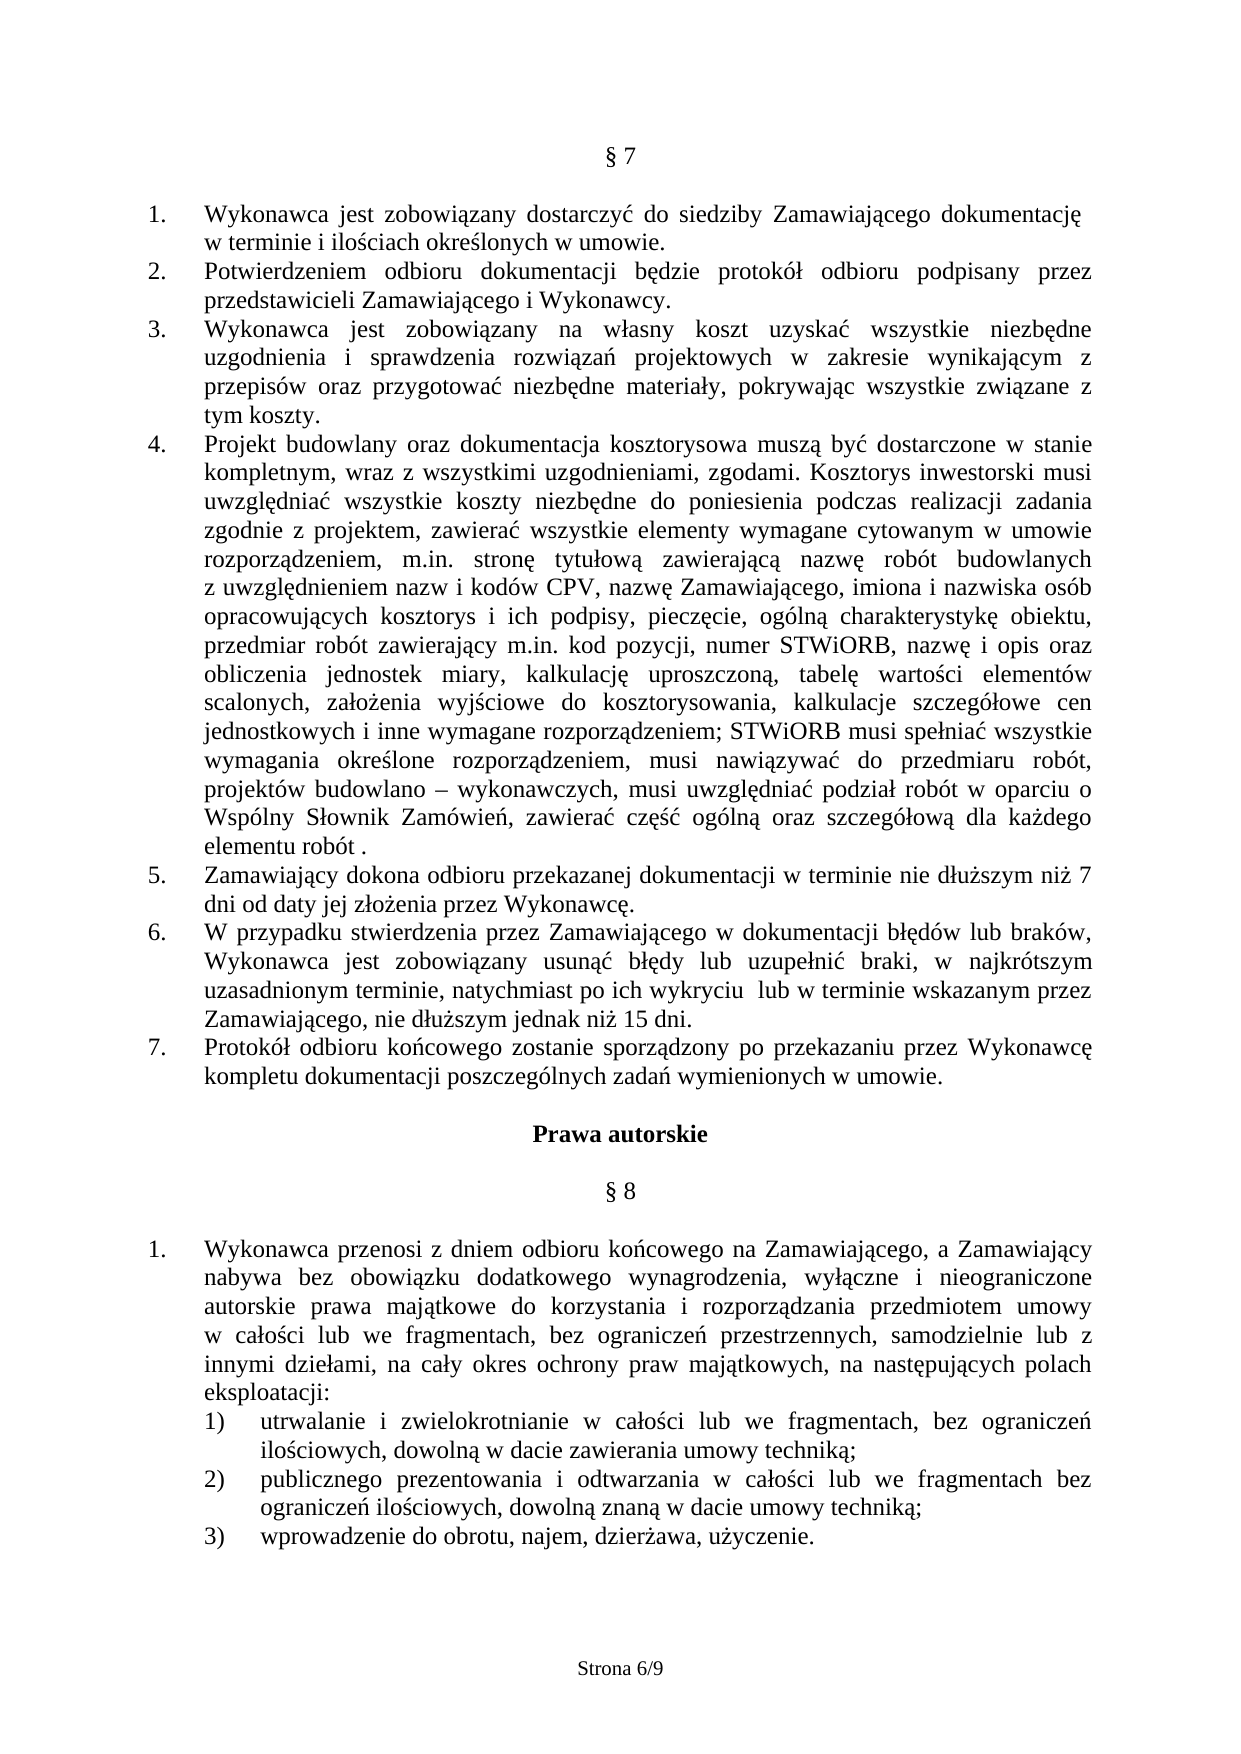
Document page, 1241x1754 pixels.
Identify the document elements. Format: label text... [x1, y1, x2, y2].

list Wykonawca jest zobowiązany na własny koszt uzyskać wszystkie niezbędne uzgodnienia i sprawdzenia rozwiązań projektowych w zakresie wynikającym z przepisów oraz przygotować niezbędne materiały, pokrywając wszystkie związane z tym koszty. [148, 314, 1093, 429]
list publicznego prezentowania i odtwarzania w całości lub we fragmentach bez ograniczeń ilościowych, dowolną znaną w dacie umowy techniką; [204, 1464, 1093, 1521]
text § 8 [148, 1176, 1093, 1205]
list Zamawiający dokona odbioru przekazanej dokumentacji w terminie nie dłuższym niż 7 dni od daty jej złożenia przez Wykonawcę. [148, 860, 1093, 917]
list utrwalanie i zwielokrotnianie w całości lub we fragmentach, bez ograniczeń ilościowych, dowolną w dacie zawierania umowy techniką; [204, 1406, 1093, 1464]
list W przypadku stwierdzenia przez Zamawiającego w dokumentacji błędów lub braków, Wykonawca jest zobowiązany usunąć błędy lub uzupełnić braki, w najkrótszym uzasadnionym terminie, natychmiast po ich wykryciu lub w terminie wskazanym przez Zamawiającego, nie dłuższym jednak niż 15 dni. [148, 917, 1093, 1032]
list Wykonawca jest zobowiązany dostarczyć do siedziby Zamawiającego dokumentację w terminie i ilościach określonych w umowie. [148, 199, 1093, 256]
text Prawa autorskie [148, 1119, 1093, 1147]
list wprowadzenie do obrotu, najem, dzierżawa, użyczenie. [204, 1521, 1093, 1550]
list Potwierdzeniem odbioru dokumentacji będzie protokół odbioru podpisany przez przedstawicieli Zamawiającego i Wykonawcy. [148, 256, 1093, 314]
text § 7 [148, 141, 1093, 170]
list Projekt budowlany oraz dokumentacja kosztorysowa muszą być dostarczone w stanie kompletnym, wraz z wszystkimi uzgodnieniami, zgodami. Kosztorys inwestorski musi uwzględniać wszystkie koszty niezbędne do poniesienia podczas realizacji zadania zgodnie z projektem, zawierać wszystkie elementy wymagane cytowanym w umowie rozporządzeniem, m.in. stronę tytułową zawierającą nazwę robót budowlanych z uwzględnieniem nazw i kodów CPV, nazwę Zamawiającego, imiona i nazwiska osób opracowujących kosztorys i ich podpisy, pieczęcie, ogólną charakterystykę obiektu, przedmiar robót zawierający m.in. kod pozycji, numer STWiORB, nazwę i opis oraz obliczenia jednostek miary, kalkulację uproszczoną, tabelę wartości elementów scalonych, założenia wyjściowe do kosztorysowania, kalkulacje szczegółowe cen jednostkowych i inne wymagane rozporządzeniem; STWiORB musi spełniać wszystkie wymagania określone rozporządzeniem, musi nawiązywać do przedmiaru robót, projektów budowlano – wykonawczych, musi uwzględniać podział robót w oparciu o Wspólny Słownik Zamówień, zawierać część ogólną oraz szczegółową dla każdego elementu robót . [148, 429, 1093, 860]
list Protokół odbioru końcowego zostanie sporządzony po przekazaniu przez Wykonawcę kompletu dokumentacji poszczególnych zadań wymienionych w umowie. [148, 1032, 1093, 1090]
list Wykonawca przenosi z dniem odbioru końcowego na Zamawiającego, a Zamawiający nabywa bez obowiązku dodatkowego wynagrodzenia, wyłączne i nieograniczone autorskie prawa majątkowe do korzystania i rozporządzania przedmiotem umowy w całości lub we fragmentach, bez ograniczeń przestrzennych, samodzielnie lub z innymi dziełami, na cały okres ochrony praw majątkowych, na następujących polach eksploatacji: [148, 1234, 1093, 1406]
